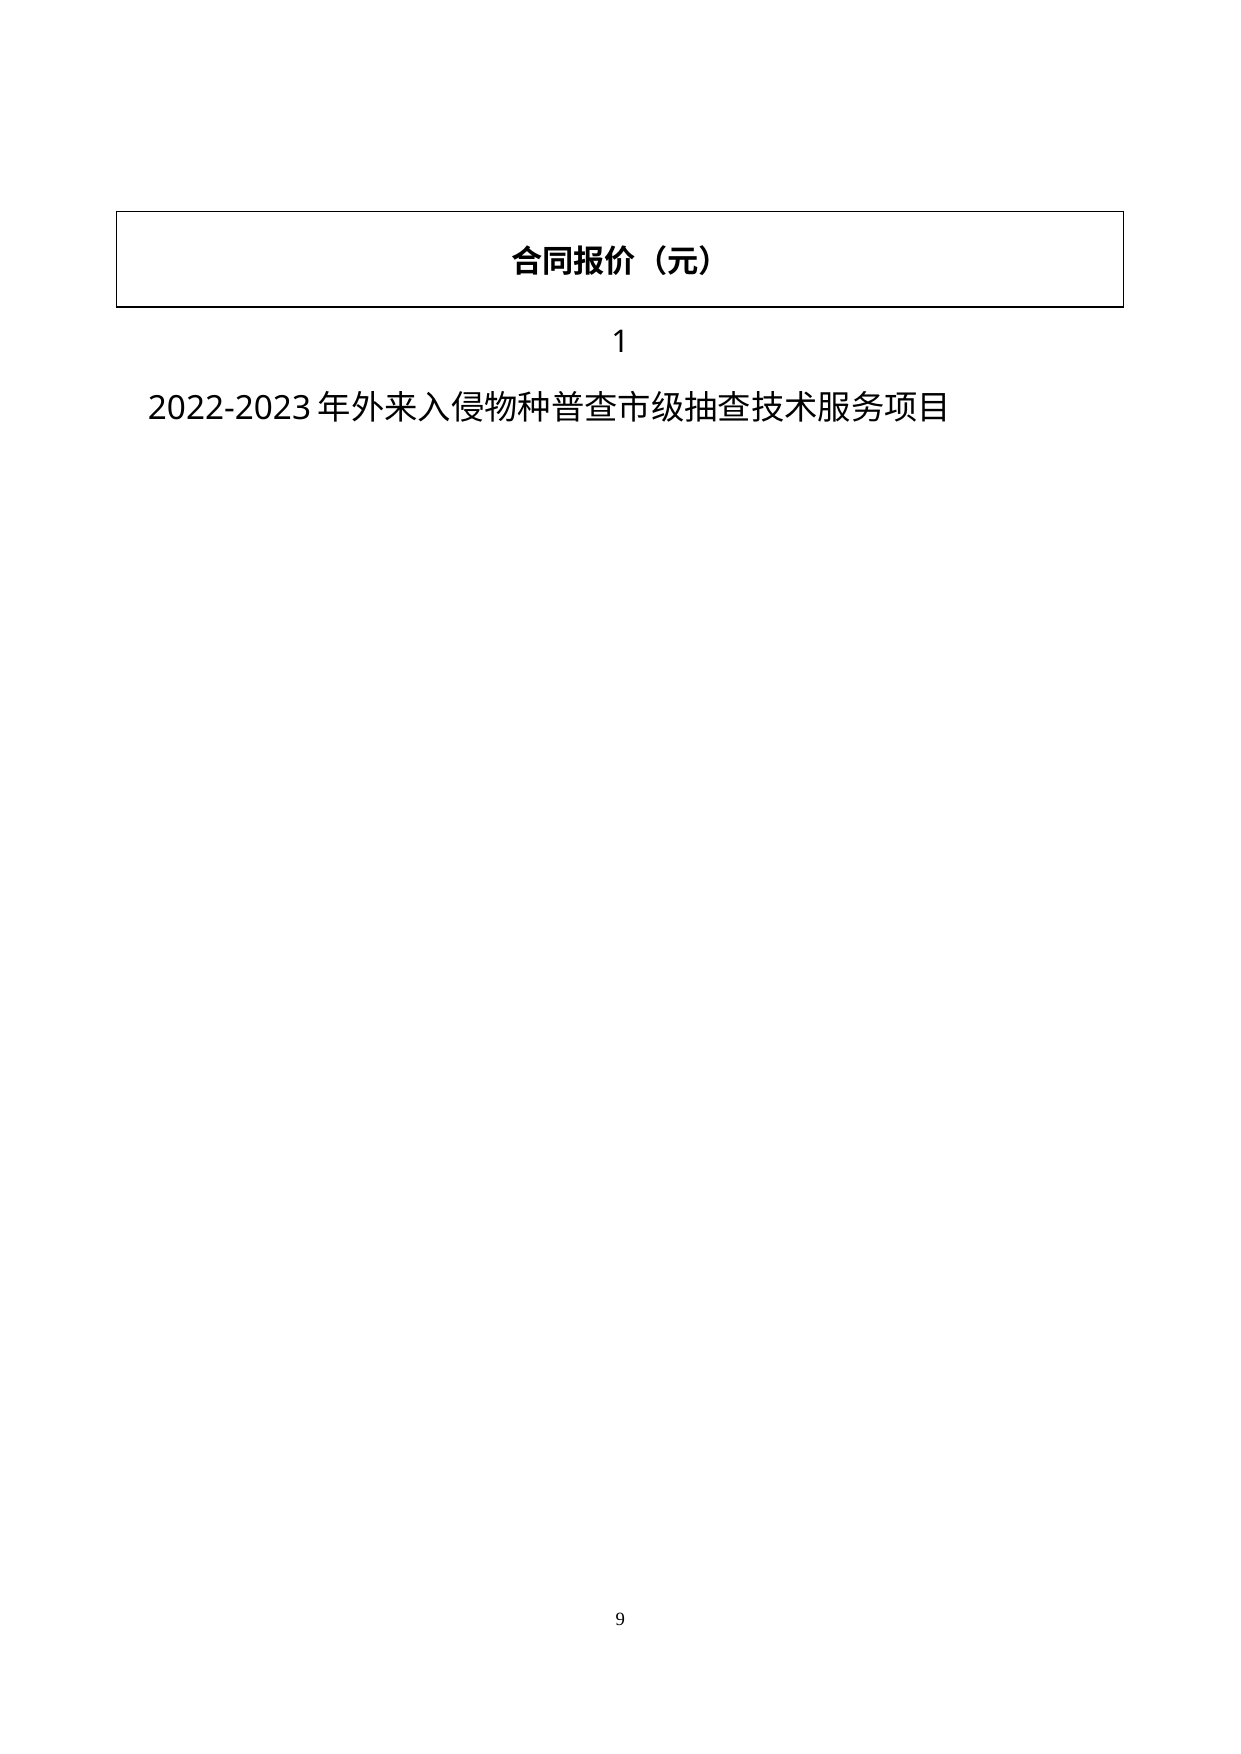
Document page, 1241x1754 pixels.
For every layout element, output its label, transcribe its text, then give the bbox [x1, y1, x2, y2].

table_header 合同报价（元） [117, 212, 1123, 306]
